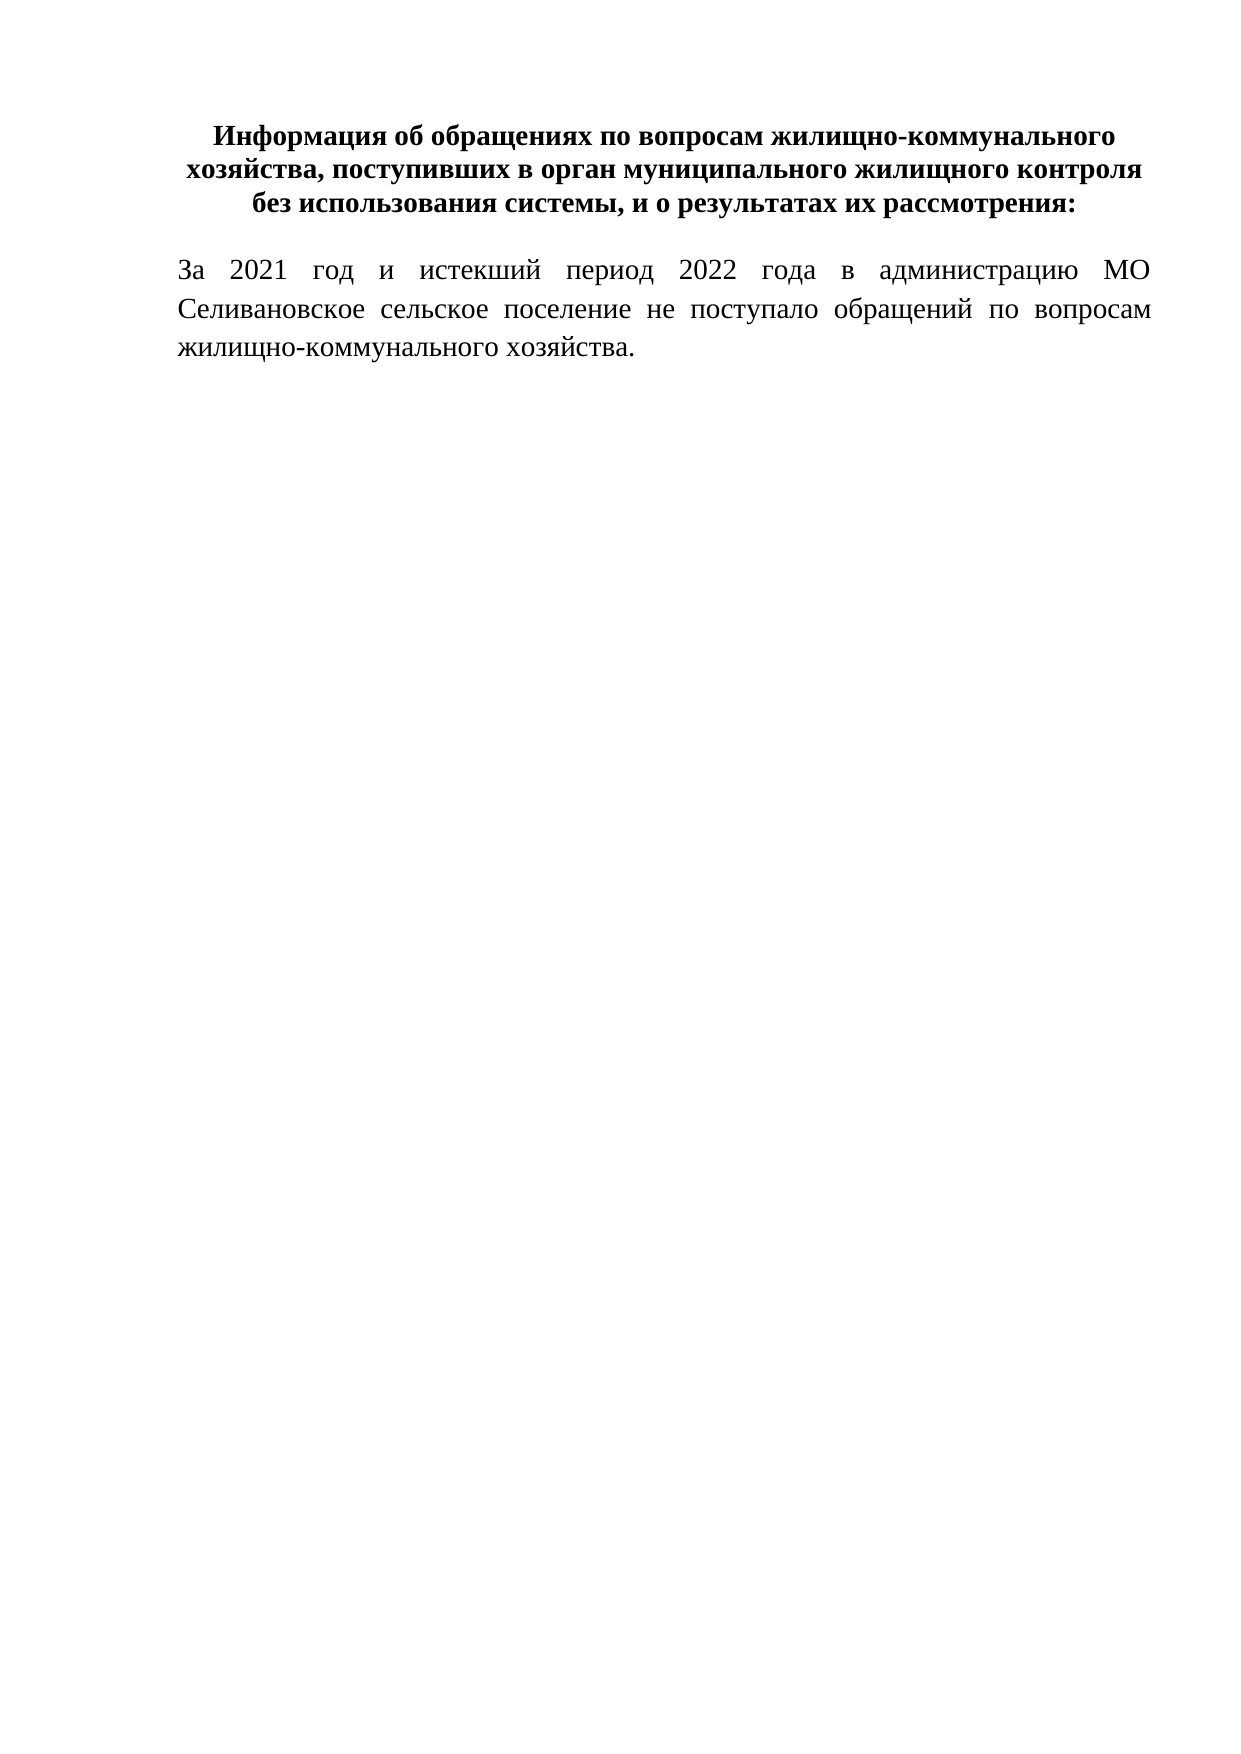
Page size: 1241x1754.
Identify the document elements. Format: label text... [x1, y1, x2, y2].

text За 2021 год и истекший период 2022 года в администрацию МО Селивановское сельское поселение не поступало обращений по вопросам жилищно-коммунального хозяйства. [177, 286, 1152, 363]
